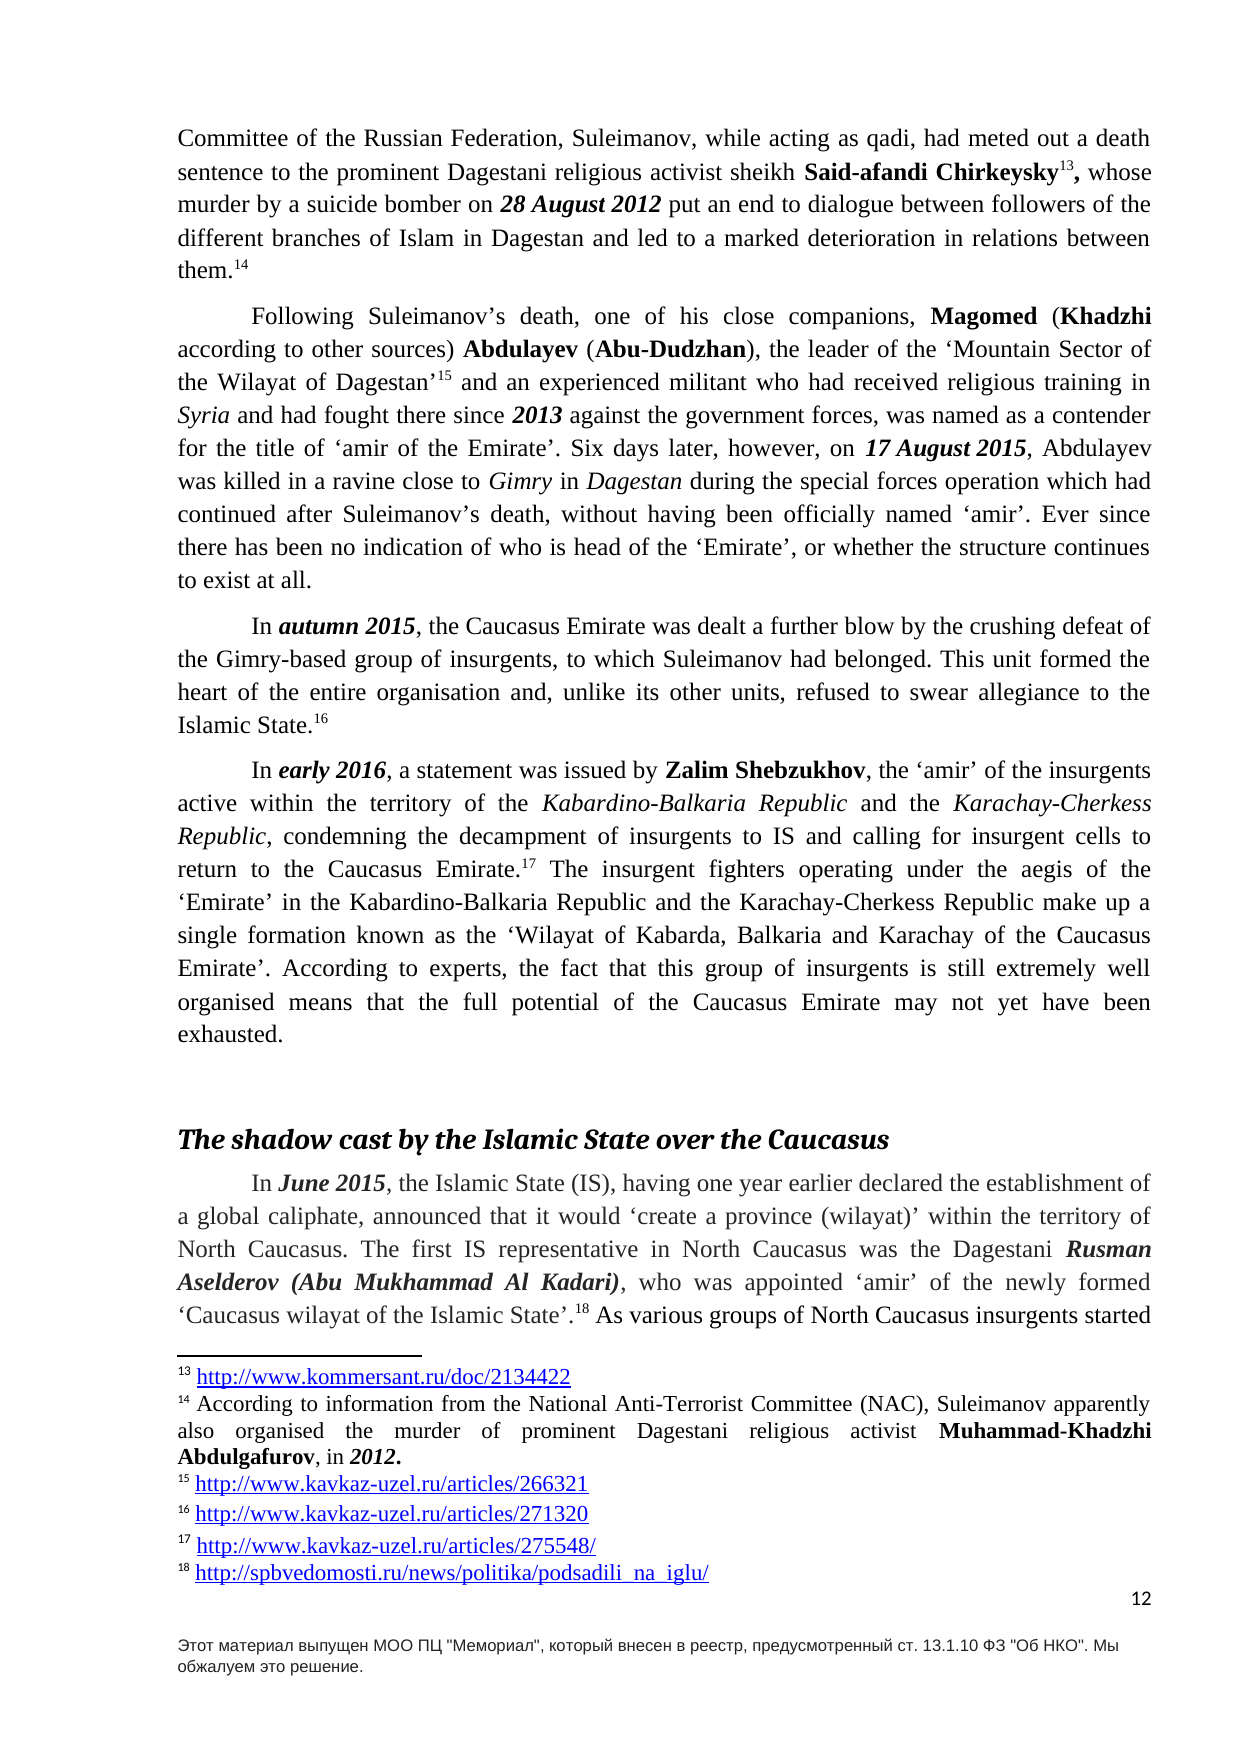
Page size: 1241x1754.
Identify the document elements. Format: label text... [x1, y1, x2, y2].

text Following Suleimanov’s death, one of his close companions, Magomed (Khadzhi according to other sources) Abdulayev (Abu-Dudzhan), the leader of the ‘Mountain Sector of the Wilayat of Dagestan’ and an experienced militant who had received religious training in Syria and had fought there since 2013 against the government forces, was named as a contender for the title of ‘amir of the Emirate’. Six days later, however, on 17 August 2015, Abdulayev was killed in a ravine close to Gimry in Dagestan during the special forces operation which had continued after Suleimanov’s death, without having been officially named ‘amir’. Ever since there has been no indication of who is head of the ‘Emirate’, or whether the structure continues to exist at all. [177, 301, 1152, 594]
text In early 2016, a statement was issued by Zalim Shebzukhov, the ‘amir’ of the insurgents active within the territory of the Kabardino-Balkaria Republic and the Karachay-Cherkess Republic, condemning the decampment of insurgents to IS and calling for insurgent cells to return to the Caucasus Emirate. The insurgent fighters operating under the aegis of the ‘Emirate’ in the Kabardino-Balkaria Republic and the Karachay-Cherkess Republic make up a single formation known as the ‘Wilayat of Kabarda, Balkaria and Karachay of the Caucasus Emirate’. According to experts, the fact that this group of insurgents is still extremely well organised means that the full potential of the Caucasus Emirate may not yet have been exhausted. [177, 755, 1152, 1048]
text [177, 152, 1152, 190]
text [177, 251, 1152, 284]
text In autumn 2015, the Caucasus Emirate was dealt a further blow by the crushing defeat of the Gimry-based group of insurgents, to which Suleimanov had belonged. This unit formed the heart of the entire organisation and, unlike its other units, refused to swear allegiance to the Islamic State. [177, 611, 1152, 739]
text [177, 1263, 1152, 1329]
subtitle The shadow cast by the Islamic State over the Caucasus [177, 1123, 1152, 1157]
